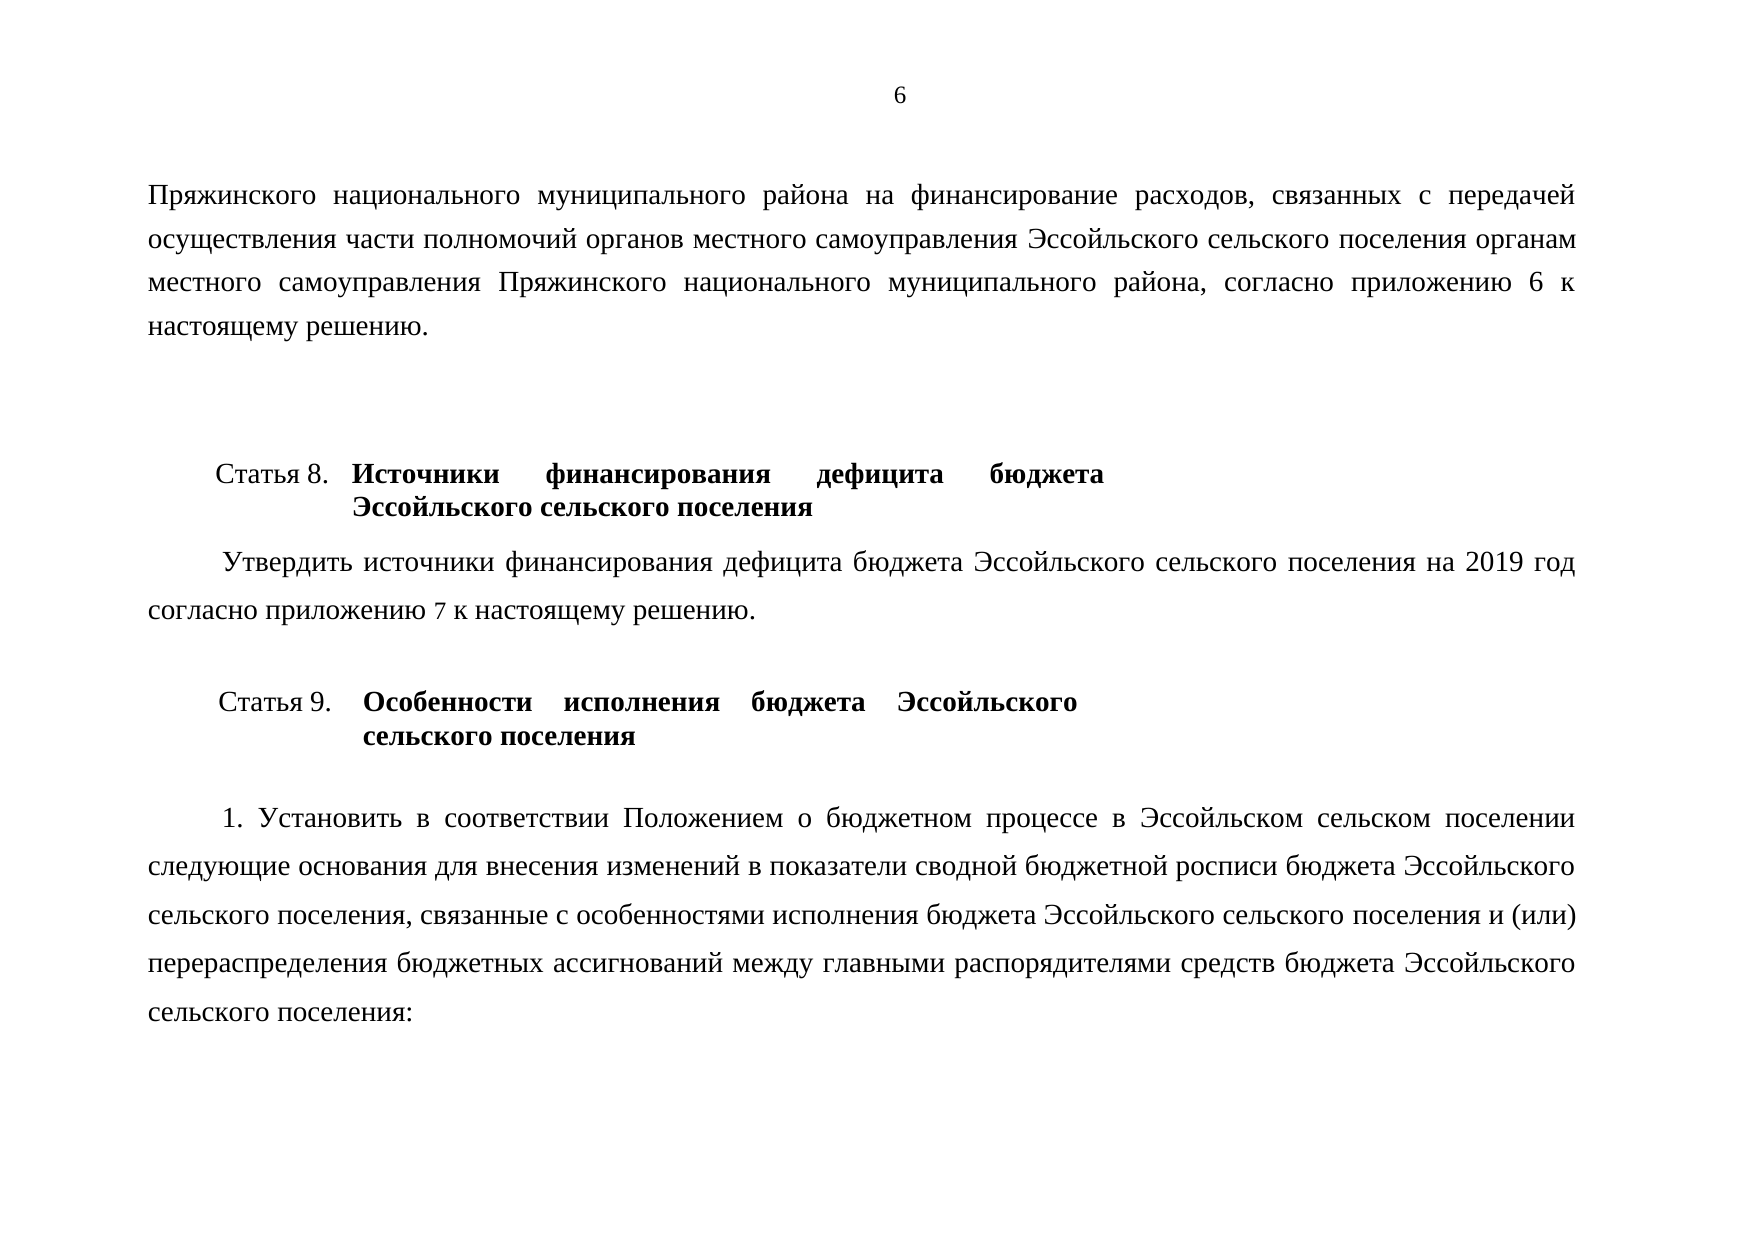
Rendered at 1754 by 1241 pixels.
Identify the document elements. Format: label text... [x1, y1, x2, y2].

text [148, 177, 1577, 341]
text 1. Установить в соответствии Положением о бюджетном процессе в Эссойльском сельском поселении следующие основания для внесения изменений в показатели сводной бюджетной росписи бюджета Эссойльского сельского поселения, связанные с особенностями исполнения бюджета Эссойльского сельского поселения и (или) перераспределения бюджетных ассигнований между главными распорядителями средств бюджета Эссойльского сельского поселения: [148, 800, 1577, 1028]
table_header Статья 9. [207, 684, 351, 751]
table_header Особенности исполнения бюджета Эссойльского сельского поселения [351, 684, 1089, 751]
table_header Источники финансирования дефицита бюджета Эссойльского сельского поселения [352, 429, 1116, 523]
table_header Статья 8. [204, 429, 352, 523]
text Утвердить источники финансирования дефицита бюджета Эссойльского сельского поселения на 2019 год согласно приложению 7 к настоящему решению. [148, 544, 1577, 626]
